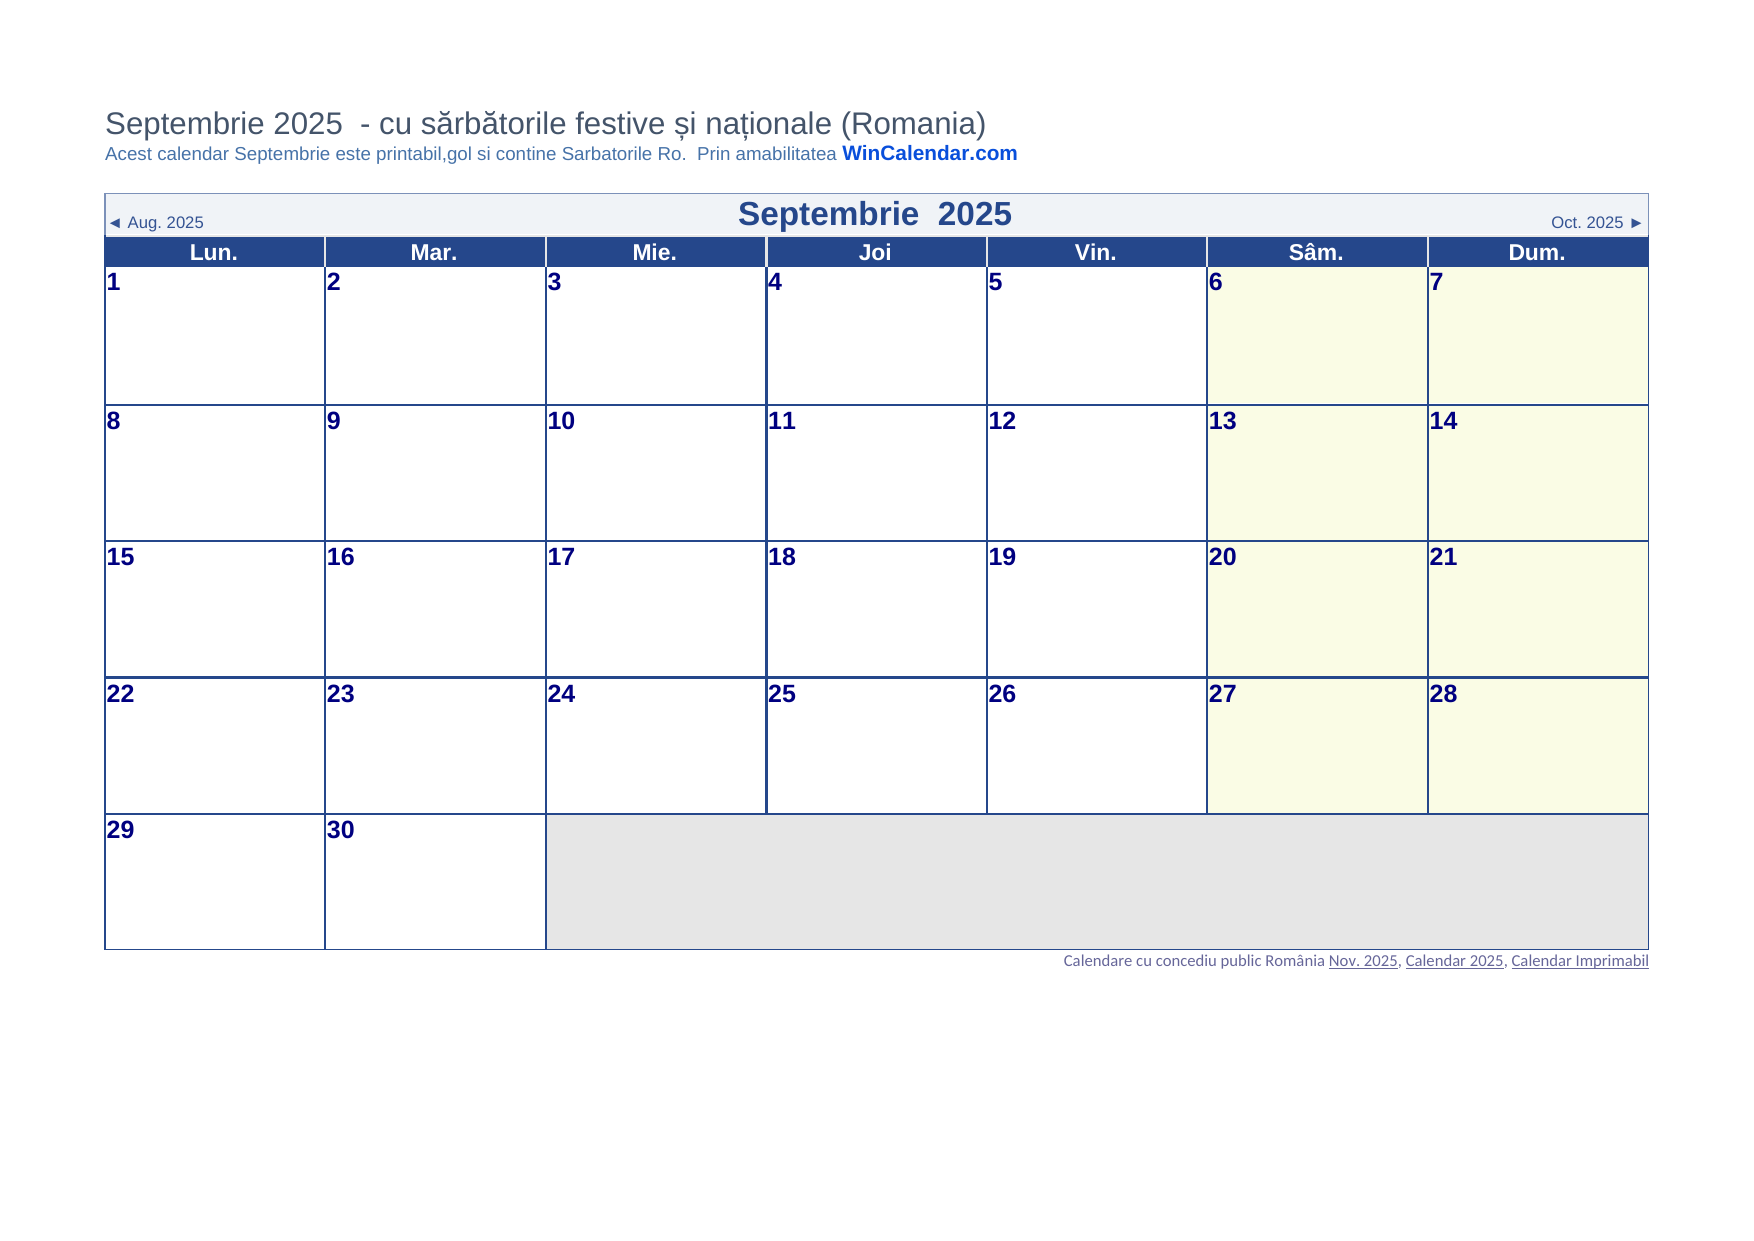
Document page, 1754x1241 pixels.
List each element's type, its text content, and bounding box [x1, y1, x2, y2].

table_cell 18 [768, 542, 986, 676]
table_cell 6 [1208, 267, 1427, 403]
table_cell Mar. [326, 237, 545, 267]
table_cell 26 [988, 679, 1206, 813]
table_cell 23 [326, 679, 545, 813]
table_header Oct. 2025 ► [1428, 194, 1648, 234]
table_cell 19 [988, 542, 1206, 676]
table_header ◄ Aug. 2025 [106, 194, 325, 234]
table_cell 22 [106, 679, 324, 813]
table_cell 4 [768, 267, 986, 403]
table_cell 20 [1208, 542, 1427, 676]
text Septembrie 2025 - cu sărbătorile festive și naționale (Romania) Acest calendar Septembrie este printabil,gol si contine Sarbatorile Ro. Prin amabilitatea WinCalendar.com [105, 105, 1649, 193]
table_cell 5 [988, 267, 1206, 403]
table_cell Dum. [1429, 237, 1648, 267]
table_cell 8 [106, 406, 324, 540]
text Calendare cu concediu public România Nov. 2025, Calendar 2025, Calendar Imprimabil [105, 950, 1649, 971]
table_cell [547, 815, 1648, 949]
table_cell 30 [326, 815, 545, 949]
table_cell 10 [547, 406, 765, 540]
table_cell 16 [326, 542, 545, 676]
table_cell 7 [1429, 267, 1648, 403]
table_cell 3 [547, 267, 765, 403]
table_cell 12 [988, 406, 1206, 540]
table_cell 1 [106, 267, 324, 403]
table_cell Lun. [106, 237, 324, 267]
table_cell 29 [106, 815, 324, 949]
table_cell 24 [547, 679, 765, 813]
table_cell 14 [1429, 406, 1648, 540]
table_cell 15 [106, 542, 324, 676]
table_cell 25 [768, 679, 986, 813]
table_cell 21 [1429, 542, 1648, 676]
table_cell 27 [1208, 679, 1427, 813]
table_header Septembrie 2025 [325, 194, 1428, 234]
table_cell 17 [547, 542, 765, 676]
table_cell 11 [768, 406, 986, 540]
table_cell Sâm. [1208, 237, 1427, 267]
table_cell 13 [1208, 406, 1427, 540]
table_cell 2 [326, 267, 545, 403]
table_cell 28 [1429, 679, 1648, 813]
table_cell 9 [326, 406, 545, 540]
table_cell Vin. [988, 237, 1206, 267]
table_cell Joi [768, 237, 986, 267]
table_cell Mie. [547, 237, 765, 267]
